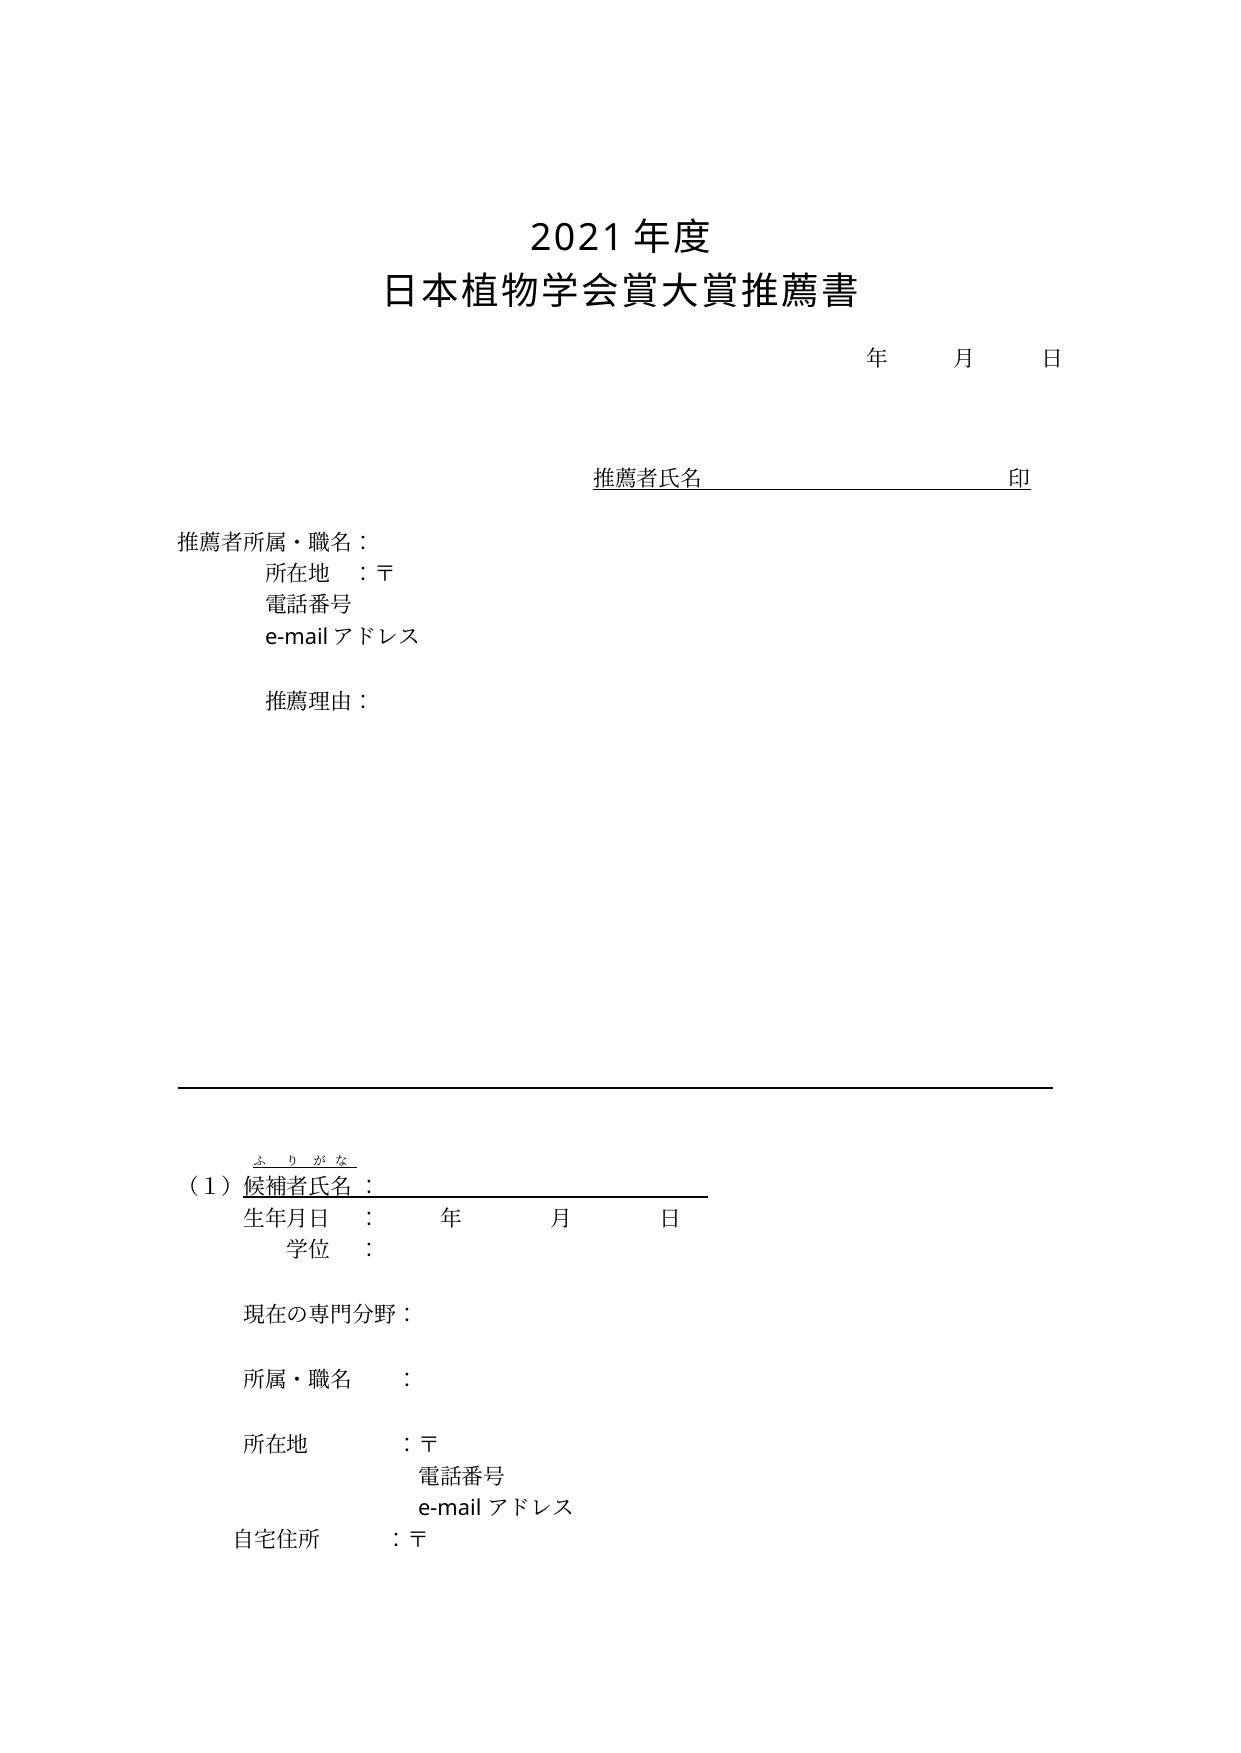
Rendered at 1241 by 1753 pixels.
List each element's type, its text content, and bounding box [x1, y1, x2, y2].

text 推薦理由： [177, 684, 1063, 716]
text 所属・職名 ： [177, 1362, 1063, 1394]
text 所在地 ：〒 [177, 556, 1063, 588]
text 日本植物学会賞大賞推薦書 [177, 261, 1063, 316]
text 2021年度 [177, 207, 1063, 261]
text （１） ： [177, 1151, 1063, 1201]
text 自宅住所 ：〒 [177, 1522, 1063, 1553]
text 電話番号 [177, 1459, 1063, 1490]
text 推薦者所属・職名： [177, 525, 1063, 556]
text e-mail アドレス [177, 1490, 1063, 1522]
text 現在の専門分野： [177, 1297, 1063, 1329]
text 電話番号 [177, 588, 1063, 619]
text 推薦者氏名 印 [177, 462, 1063, 493]
text 所在地 ：〒 [177, 1427, 1063, 1459]
text 学位 ： [177, 1232, 1063, 1264]
text 生年月日 ： 年 月 日 [177, 1201, 1063, 1232]
text 年 月 日 [177, 341, 1063, 372]
text e-mailアドレス [177, 619, 1063, 651]
